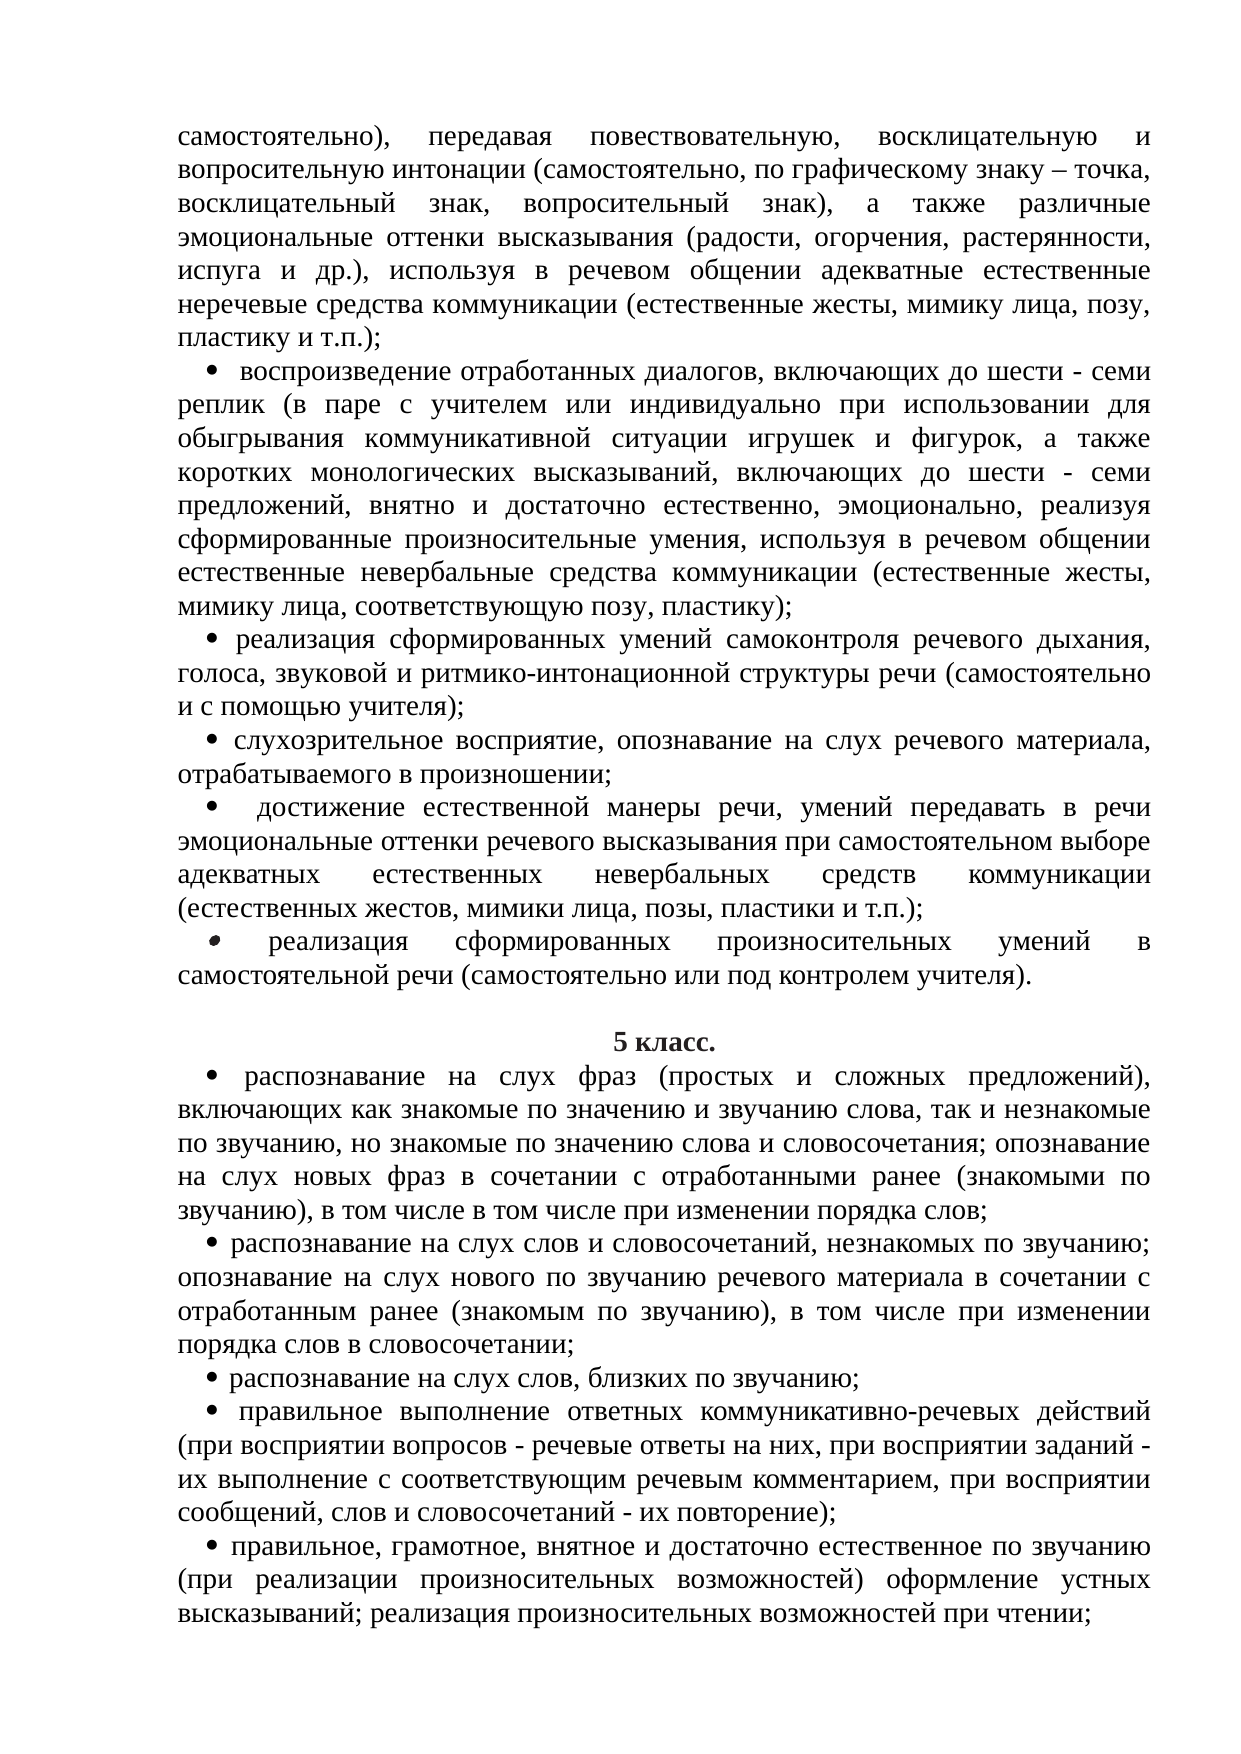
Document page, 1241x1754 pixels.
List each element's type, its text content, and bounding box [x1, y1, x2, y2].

list реализация сформированных умений самоконтроля речевого дыхания, голоса, звуковой и ритмико-интонационной структуры речи (самостоятельно и с помощью учителя); [177, 621, 1152, 722]
list воспроизведение отработанных диалогов, включающих до шести - семи реплик (в паре с учителем или индивидуально при использовании для обыгрывания коммуникативной ситуации игрушек и фигурок, а также коротких монологических высказываний, включающих до шести - семи предложений, внятно и достаточно естественно, эмоционально, реализуя сформированные произносительные умения, используя в речевом общении естественные невербальные средства коммуникации (естественные жесты, мимику лица, соответствующую позу, пластику); [177, 353, 1152, 621]
list правильное выполнение ответных коммуникативно-речевых действий (при восприятии вопросов - речевые ответы на них, при восприятии заданий - их выполнение с соответствующим речевым комментарием, при восприятии сообщений, слов и словосочетаний - их повторение); [177, 1393, 1152, 1528]
list слухозрительное восприятие, опознавание на слух речевого материала, отрабатываемого в произношении; [177, 722, 1152, 789]
list правильное, грамотное, внятное и достаточно естественное по звучанию (при реализации произносительных возможностей) оформление устных высказываний; реализация произносительных возможностей при чтении; [177, 1528, 1152, 1628]
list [177, 118, 1152, 353]
text 5 класс. [177, 1024, 1152, 1058]
list распознавание на слух слов, близких по звучанию; [177, 1360, 1152, 1393]
list реализация сформированных произносительных умений в самостоятельной речи (самостоятельно или под контролем учителя). [177, 923, 1152, 991]
list распознавание на слух фраз (простых и сложных предложений), включающих как знакомые по значению и звучанию слова, так и незнакомые по звучанию, но знакомые по значению слова и словосочетания; опознавание на слух новых фраз в сочетании с отработанными ранее (знакомыми по звучанию), в том числе в том числе при изменении порядка слов; [177, 1058, 1152, 1226]
list достижение естественной манеры речи, умений передавать в речи эмоциональные оттенки речевого высказывания при самостоятельном выборе адекватных естественных невербальных средств коммуникации (естественных жестов, мимики лица, позы, пластики и т.п.); [177, 789, 1152, 923]
list распознавание на слух слов и словосочетаний, незнакомых по звучанию; опознавание на слух нового по звучанию речевого материала в сочетании с отработанным ранее (знакомым по звучанию), в том числе при изменении порядка слов в словосочетании; [177, 1226, 1152, 1360]
